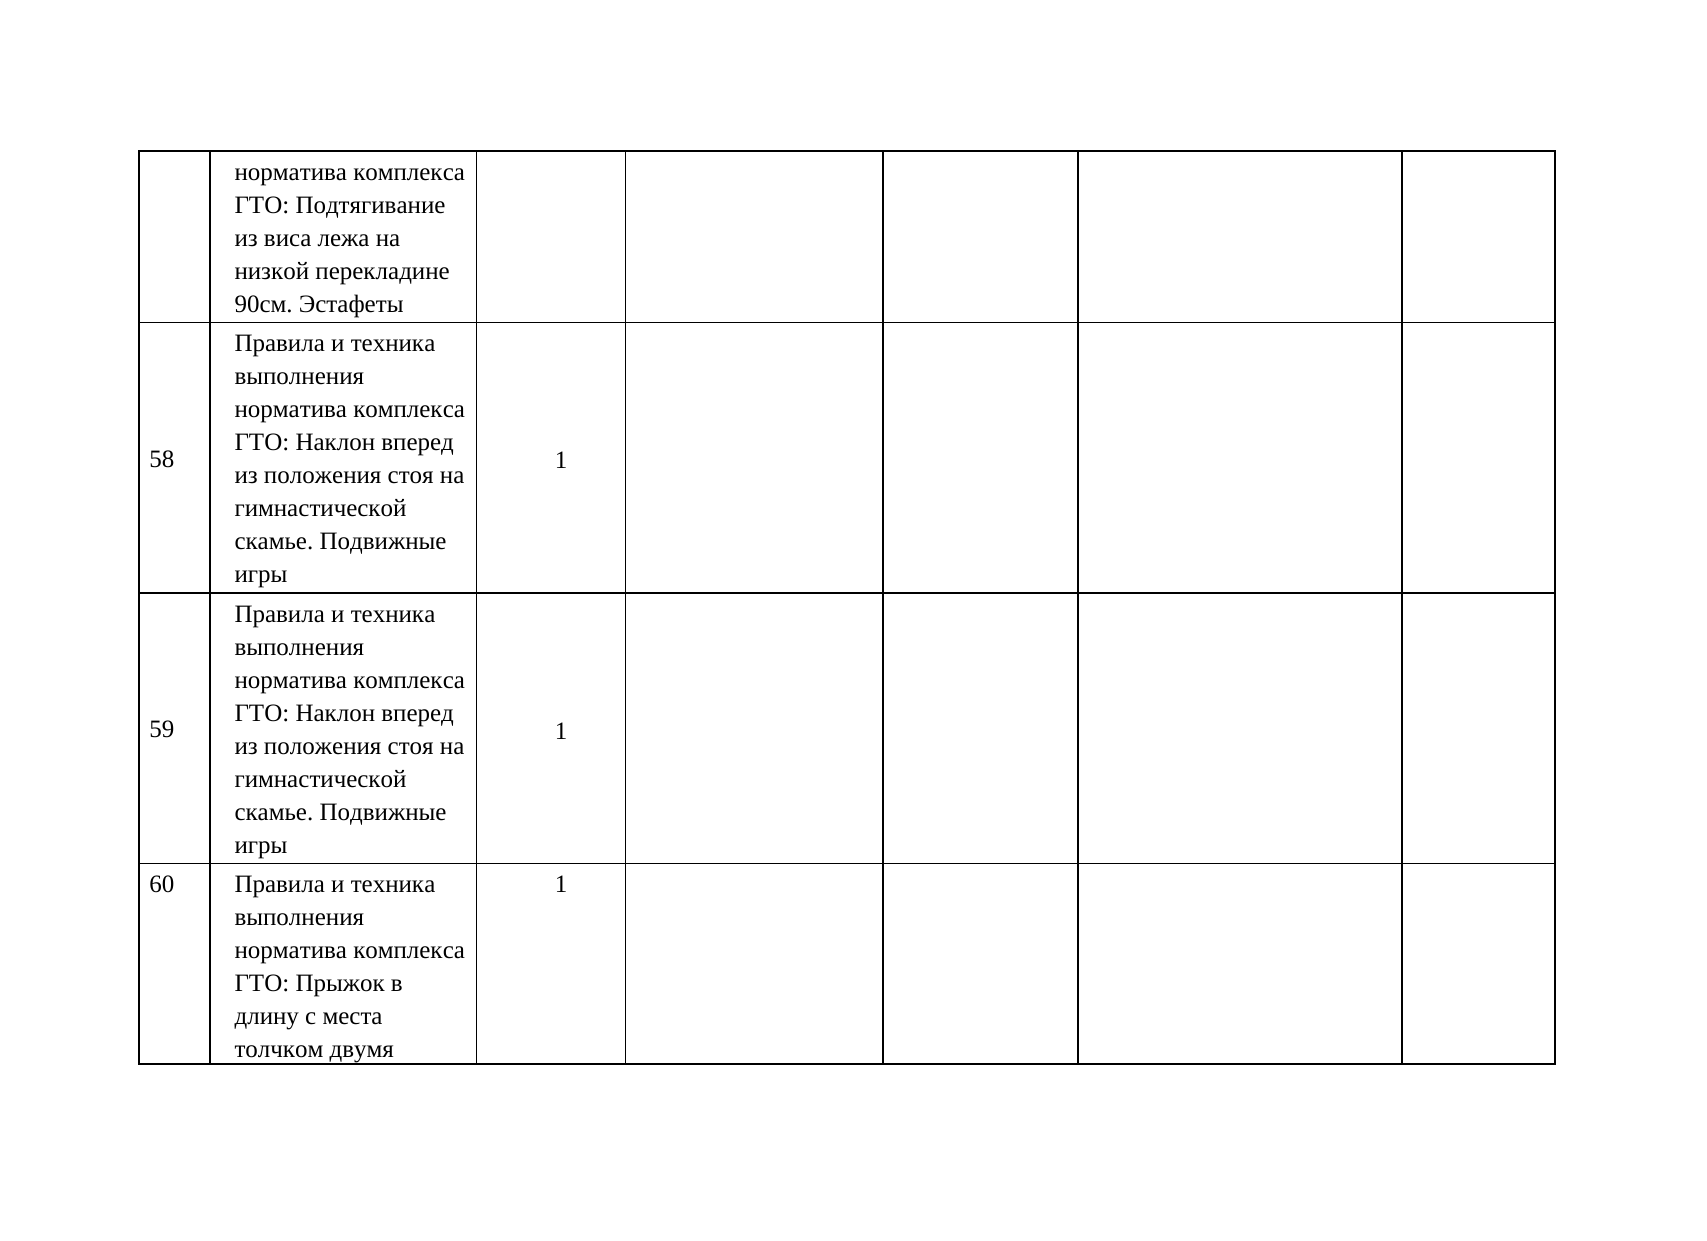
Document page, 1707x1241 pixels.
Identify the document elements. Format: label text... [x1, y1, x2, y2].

table_cell [1403, 864, 1554, 1063]
table_cell [1079, 594, 1401, 862]
table_cell [1079, 152, 1401, 321]
table_cell 1 [477, 594, 625, 862]
table_cell 59 [140, 594, 209, 862]
table_cell [1079, 864, 1401, 1063]
table_cell Правила и техника выполнения норматива комплекса ГТО: Наклон вперед из положения стоя на гимнастической скамье. Подвижные игры [211, 323, 476, 592]
table_cell [1403, 152, 1554, 321]
table_cell [884, 152, 1077, 321]
table_cell 60 [140, 864, 209, 1063]
table_cell [1403, 323, 1554, 592]
table_cell 1 [477, 152, 625, 321]
table_cell [626, 152, 882, 321]
table_cell 58 [140, 323, 209, 592]
table_cell [1403, 594, 1554, 862]
table_cell 57 [140, 152, 209, 321]
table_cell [211, 864, 476, 1063]
table_cell [884, 594, 1077, 862]
table_cell 1 [477, 864, 625, 1063]
table_cell [626, 594, 882, 862]
table_cell 1 [477, 323, 625, 592]
table_cell [1079, 323, 1401, 592]
table_cell Правила и техника выполнения норматива комплекса ГТО: Наклон вперед из положения стоя на гимнастической скамье. Подвижные игры [211, 594, 476, 862]
table_cell [626, 323, 882, 592]
table_cell [626, 864, 882, 1063]
table_cell [884, 864, 1077, 1063]
table_cell [884, 323, 1077, 592]
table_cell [211, 152, 476, 321]
